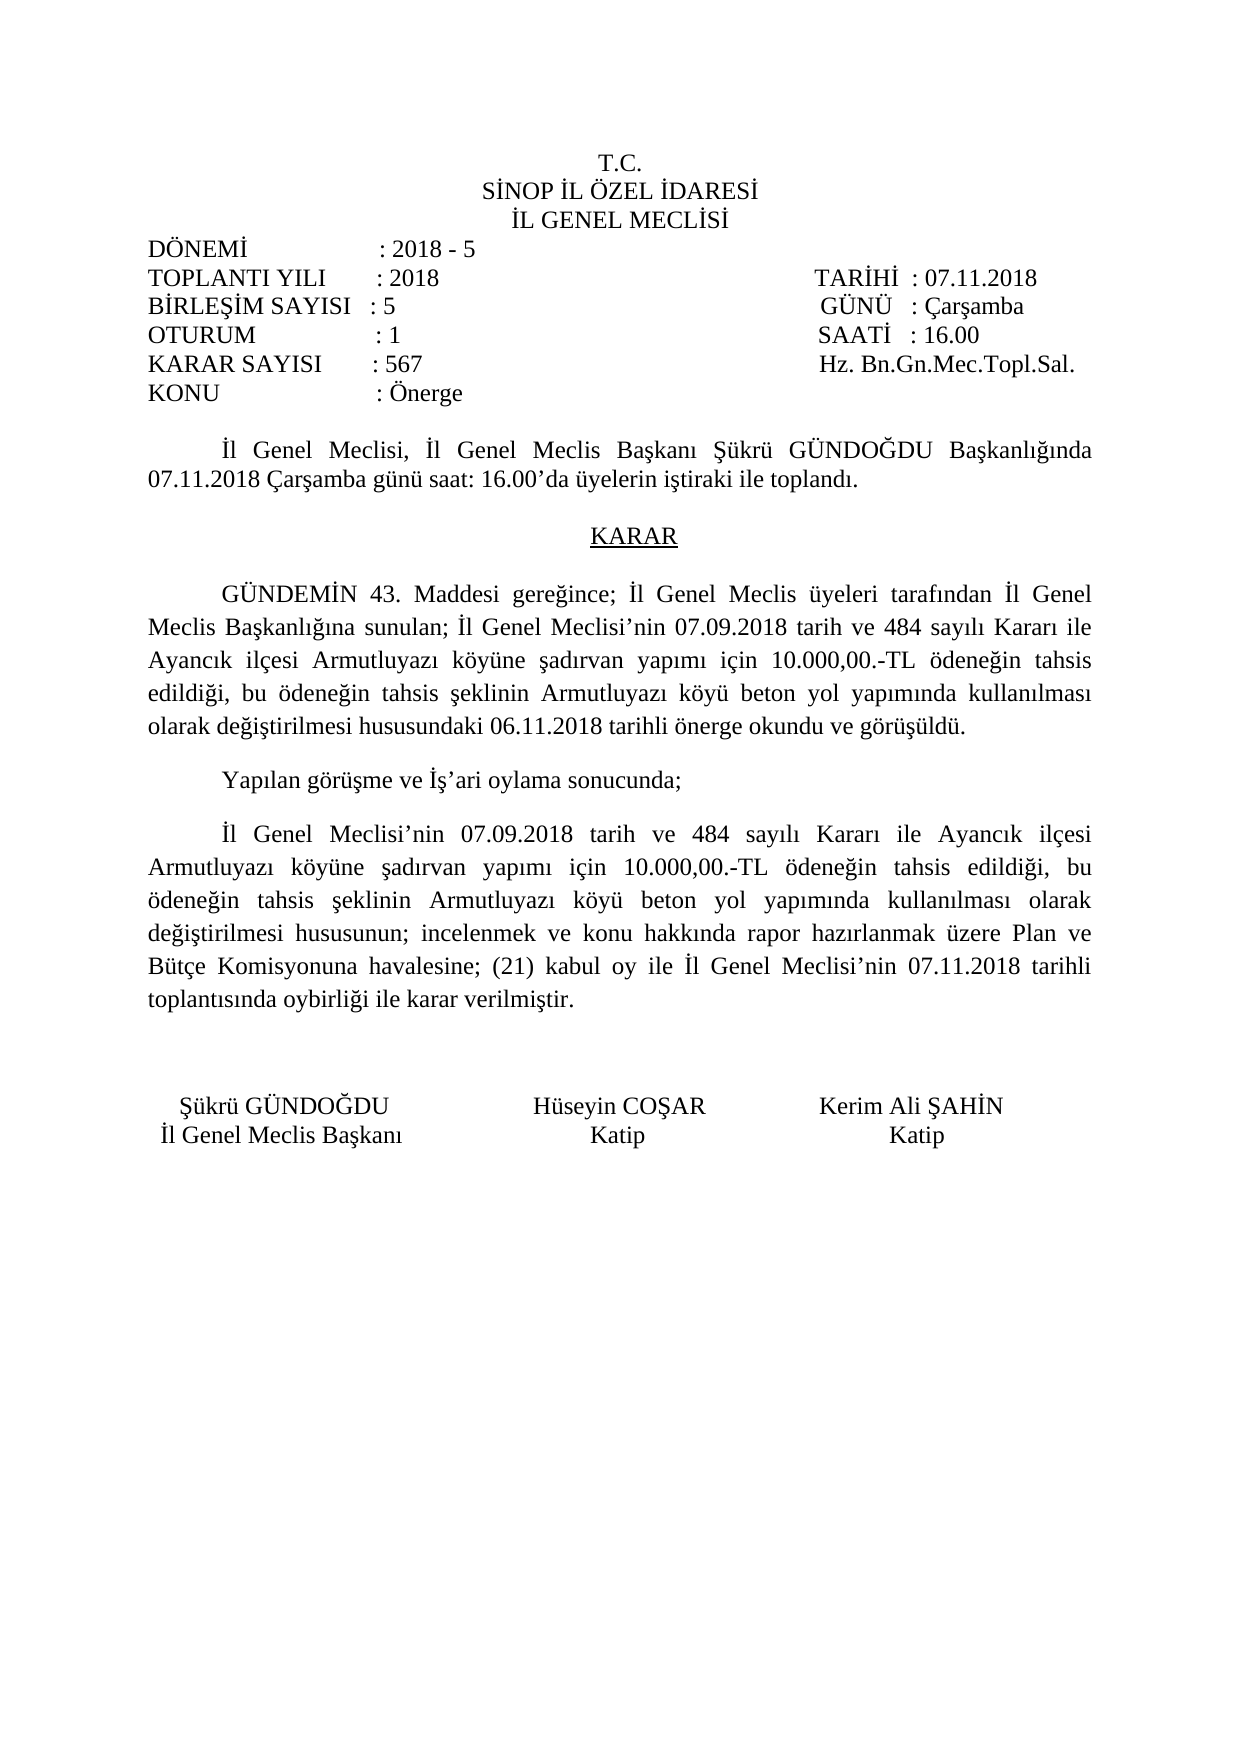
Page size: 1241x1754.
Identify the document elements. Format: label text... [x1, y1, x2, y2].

text İl Genel Meclisi’nin 07.09.2018 tarih ve 484 sayılı Kararı ile Ayancık ilçesi Armutluyazı köyüne şadırvan yapımı için 10.000,00.-TL ödeneğin tahsis edildiği, bu ödeneğin tahsis şeklinin Armutluyazı köyü beton yol yapımında kullanılması olarak değiştirilmesi hususunun; incelenmek ve konu hakkında rapor hazırlanmak üzere Plan ve Bütçe Komisyonuna havalesine; (21) kabul oy ile İl Genel Meclisi’nin 07.11.2018 tarihli toplantısında oybirliği ile karar verilmiştir. [148, 819, 1093, 1012]
text BİRLEŞİM SAYISI : 5 GÜNÜ : Çarşamba [148, 291, 1093, 320]
text KONU : Önerge [148, 378, 1093, 406]
text KARAR [516, 521, 1093, 550]
text İl Genel Meclis Başkanı Katip Katip [148, 1120, 1093, 1149]
text OTURUM : 1 SAATİ : 16.00 [148, 320, 1093, 349]
text DÖNEMİ : 2018 - 5 [148, 234, 1093, 263]
text SİNOP İL ÖZEL İDARESİ [148, 176, 1093, 205]
text TOPLANTI YILI : 2018 TARİHİ : 07.11.2018 [148, 263, 1093, 291]
text T.C. [148, 148, 1093, 176]
text İl Genel Meclisi, İl Genel Meclis Başkanı Şükrü GÜNDOĞDU Başkanlığında 07.11.2018 Çarşamba günü saat: 16.00’da üyelerin iştiraki ile toplandı. [148, 435, 1093, 493]
text GÜNDEMİN 43. Maddesi gereğince; İl Genel Meclis üyeleri tarafından İl Genel Meclis Başkanlığına sunulan; İl Genel Meclisi’nin 07.09.2018 tarih ve 484 sayılı Kararı ile Ayancık ilçesi Armutluyazı köyüne şadırvan yapımı için 10.000,00.-TL ödeneğin tahsis edildiği, bu ödeneğin tahsis şeklinin Armutluyazı köyü beton yol yapımında kullanılması olarak değiştirilmesi hususundaki 06.11.2018 tarihli önerge okundu ve görüşüldü. [148, 579, 1093, 740]
text Şükrü GÜNDOĞDU Hüseyin COŞAR Kerim Ali ŞAHİN [148, 1091, 1093, 1120]
text Yapılan görüşme ve İş’ari oylama sonucunda; [148, 765, 1093, 793]
text KARAR SAYISI : 567 Hz. Bn.Gn.Mec.Topl.Sal. [148, 349, 1093, 378]
text İL GENEL MECLİSİ [148, 205, 1093, 234]
